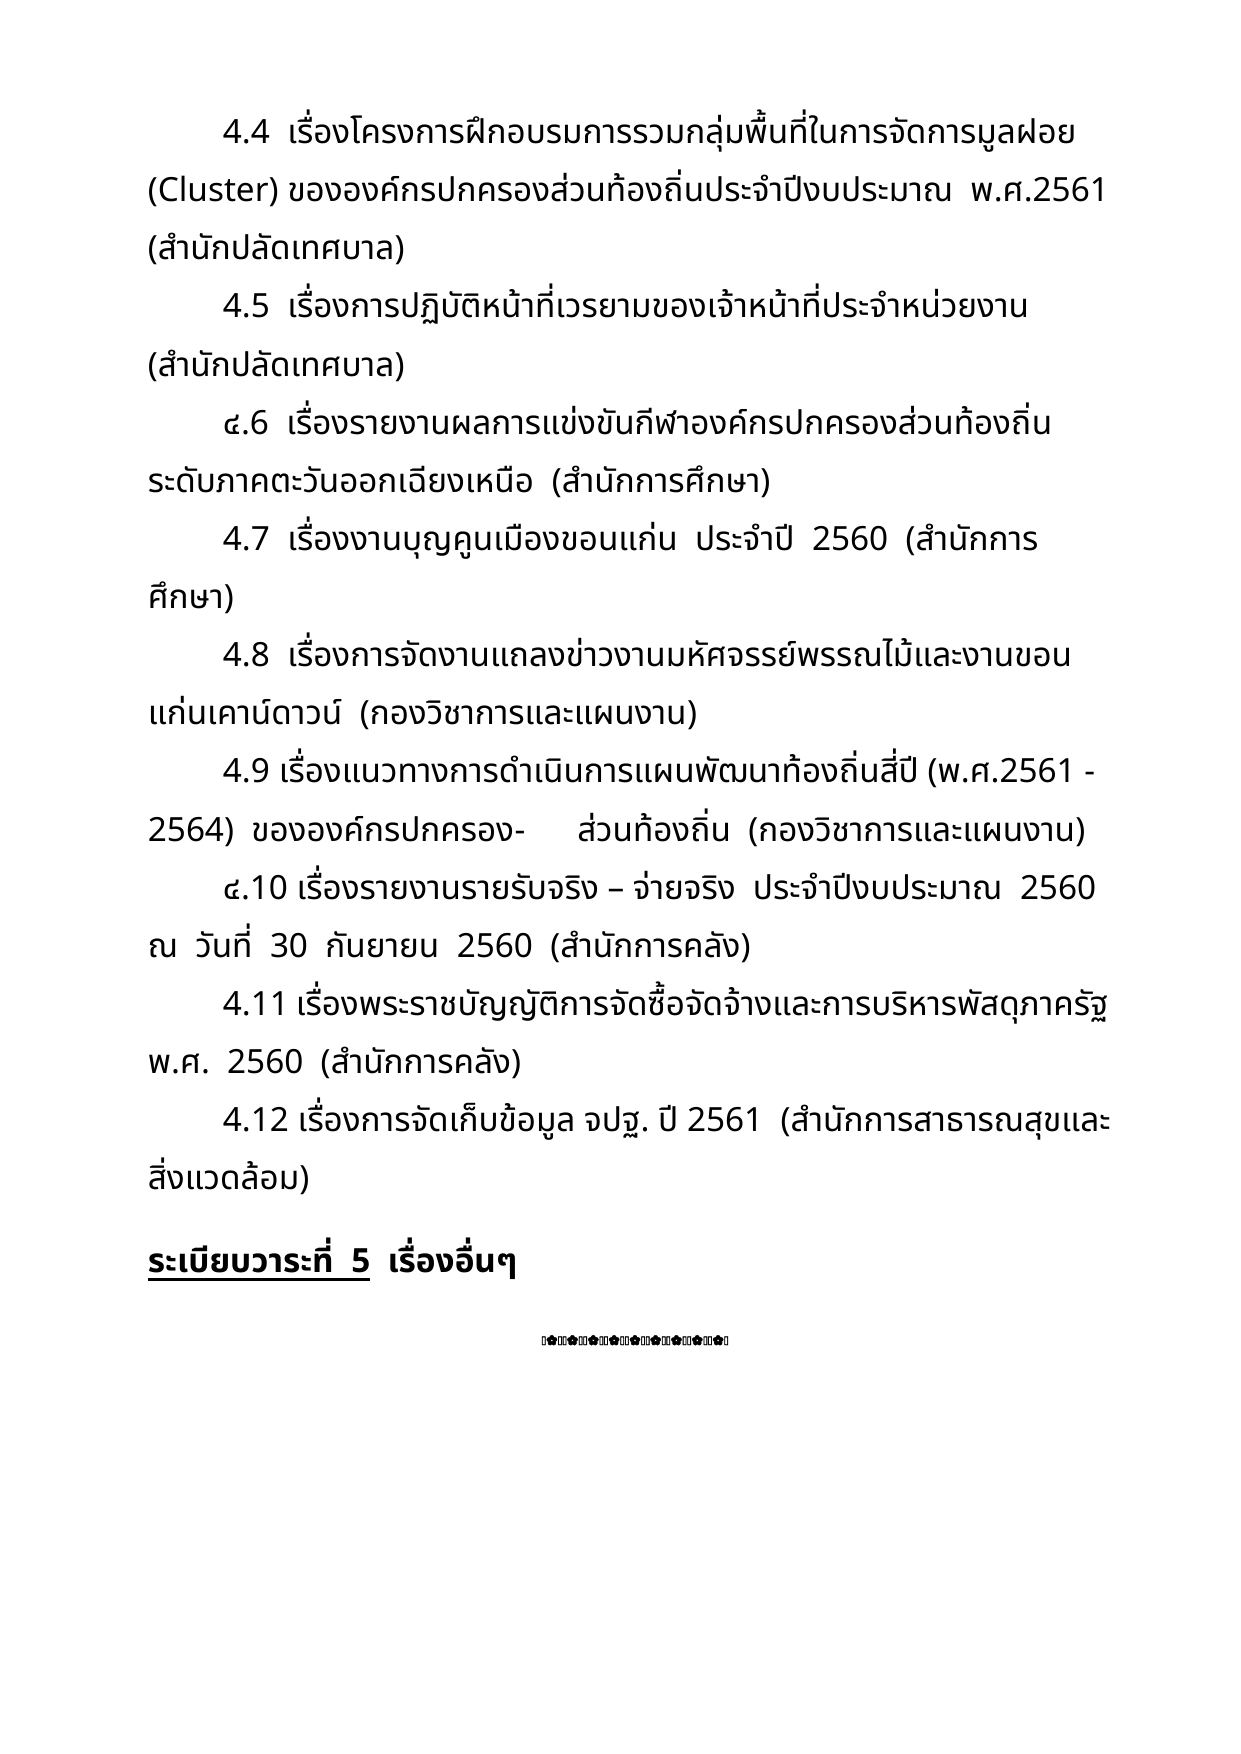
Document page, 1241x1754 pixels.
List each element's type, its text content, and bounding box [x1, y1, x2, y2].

text 4.9 เรื่องแนวทางการดำเนินการแผนพัฒนาท้องถิ่นสี่ปี (พ.ศ.2561 - 2564) ขององค์กรปกครอง- ส่วนท้องถิ่น (กองวิชาการและแผนงาน) [148, 747, 1122, 856]
text 4.4 เรื่องโครงการฝึกอบรมการรวมกลุ่มพื้นที่ในการจัดการมูลฝอย (Cluster) ขององค์กรปกครองส่วนท้องถิ่นประจำปีงบประมาณ พ.ศ.2561 (สำนักปลัดเทศบาล) [148, 108, 1122, 275]
text ๔.6 เรื่องรายงานผลการแข่งขันกีฬาองค์กรปกครองส่วนท้องถิ่น ระดับภาคตะวันออกเฉียงเหนือ (สำนักการศึกษา) [148, 398, 1122, 507]
text 4.5 เรื่องการปฏิบัติหน้าที่เวรยามของเจ้าหน้าที่ประจำหน่วยงาน (สำนักปลัดเทศบาล) [148, 282, 1122, 391]
text ๔.10 เรื่องรายงานรายรับจริง – จ่ายจริง ประจำปีงบประมาณ 2560 ณ วันที่ 30 กันยายน 2560 (สำนักการคลัง) [148, 863, 1122, 972]
text 4.7 เรื่องงานบุญคูนเมืองขอนแก่น ประจำปี 2560 (สำนักการศึกษา) [148, 515, 1122, 623]
text 4.11เรื่องพระราชบัญญัติการจัดซื้อจัดจ้างและการบริหารพัสดุภาครัฐ พ.ศ. 2560 (สำนักการคลัง) [148, 980, 1122, 1088]
text 4.8 เรื่องการจัดงานแถลงข่าวงานมหัศจรรย์พรรณไม้และงานขอนแก่นเคาน์ดาวน์ (กองวิชาการและแผนงาน) [148, 631, 1122, 740]
text ระเบียบวาระที่ 5 เรื่องอื่นๆ [148, 1237, 1122, 1288]
text 4.12 เรื่องการจัดเก็บข้อมูล จปฐ. ปี 2561 (สำนักการสาธารณสุขและสิ่งแวดล้อม) [148, 1096, 1122, 1205]
